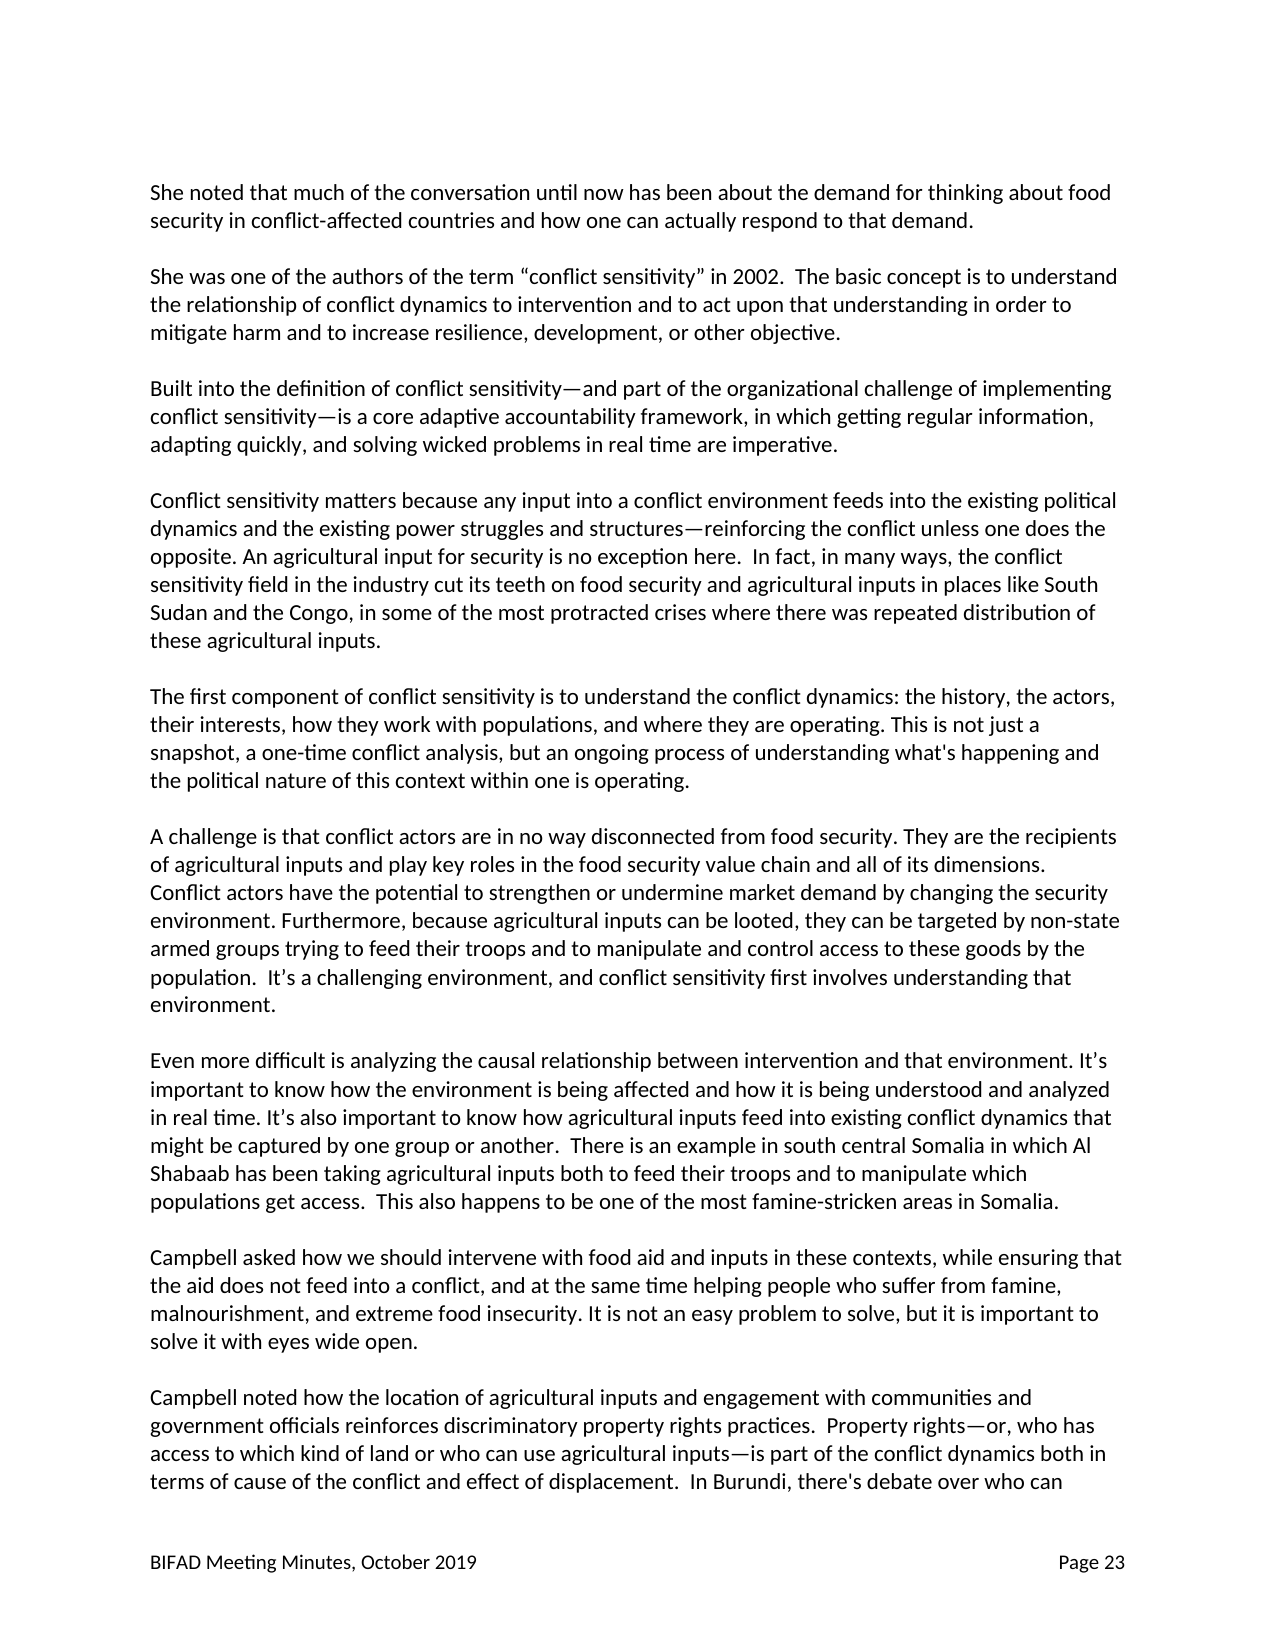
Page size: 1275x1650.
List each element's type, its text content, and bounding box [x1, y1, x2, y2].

text She noted that much of the conversation until now has been about the demand for thinking about food security in conflict-affected countries and how one can actually respond to that demand. [150, 178, 1125, 234]
text The first component of conflict sensitivity is to understand the conflict dynamics: the history, the actors, their interests, how they work with populations, and where they are operating. This is not just a snapshot, a one-time conflict analysis, but an ongoing process of understanding what's happening and the political nature of this context within one is operating. [150, 682, 1125, 794]
text She was one of the authors of the term “conflict sensitivity” in 2002. The basic concept is to understand the relationship of conflict dynamics to intervention and to act upon that understanding in order to mitigate harm and to increase resilience, development, or other objective. [150, 262, 1125, 346]
text Campbell asked how we should intervene with food aid and inputs in these contexts, while ensuring that the aid does not feed into a conflict, and at the same time helping people who suffer from famine, malnourishment, and extreme food insecurity. It is not an easy problem to solve, but it is important to solve it with eyes wide open. [150, 1243, 1125, 1355]
text A challenge is that conflict actors are in no way disconnected from food security. They are the recipients of agricultural inputs and play key roles in the food security value chain and all of its dimensions. Conflict actors have the potential to strengthen or undermine market demand by changing the security environment. Furthermore, because agricultural inputs can be looted, they can be targeted by non-state armed groups trying to feed their troops and to manipulate and control access to these goods by the population. It’s a challenging environment, and conflict sensitivity first involves understanding that environment. [150, 822, 1125, 1019]
text Conflict sensitivity matters because any input into a conflict environment feeds into the existing political dynamics and the existing power struggles and structures—reinforcing the conflict unless one does the opposite. An agricultural input for security is no exception here. In fact, in many ways, the conflict sensitivity field in the industry cut its teeth on food security and agricultural inputs in places like South Sudan and the Congo, in some of the most protracted crises where there was repeated distribution of these agricultural inputs. [150, 486, 1125, 654]
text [150, 1383, 1125, 1495]
text Even more difficult is analyzing the causal relationship between intervention and that environment. It’s important to know how the environment is being affected and how it is being understood and analyzed in real time. It’s also important to know how agricultural inputs feed into existing conflict dynamics that might be captured by one group or another. There is an example in south central Somalia in which Al Shabaab has been taking agricultural inputs both to feed their troops and to manipulate which populations get access. This also happens to be one of the most famine-stricken areas in Somalia. [150, 1047, 1125, 1215]
text Built into the definition of conflict sensitivity—and part of the organizational challenge of implementing conflict sensitivity—is a core adaptive accountability framework, in which getting regular information, adapting quickly, and solving wicked problems in real time are imperative. [150, 374, 1125, 458]
